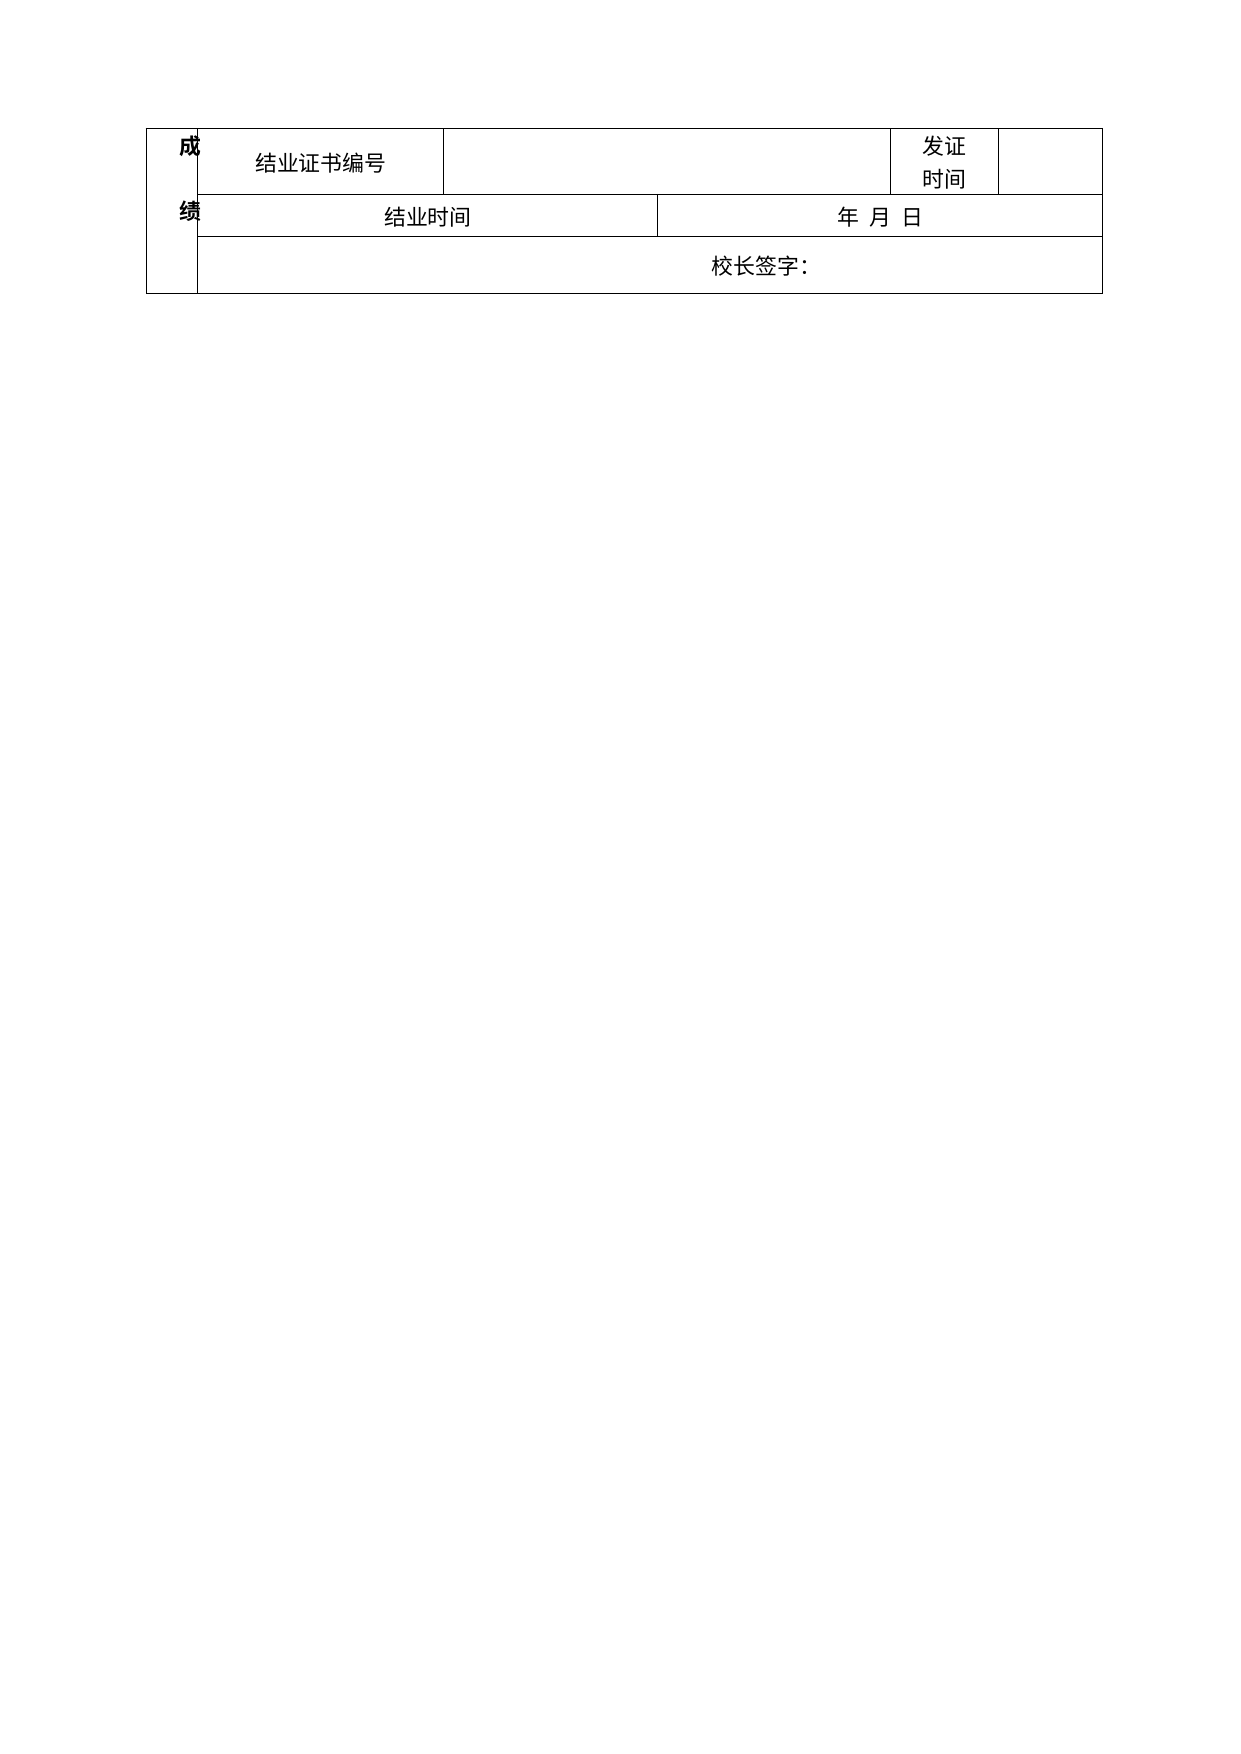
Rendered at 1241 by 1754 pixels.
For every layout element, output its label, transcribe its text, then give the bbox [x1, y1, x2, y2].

table_cell [444, 129, 890, 194]
table_cell 发证 时间 [891, 129, 998, 194]
table_cell 结业证书编号 [198, 129, 443, 194]
table_cell 结业时间 [198, 195, 657, 236]
table_cell [999, 129, 1102, 194]
table_cell 校长签字： [198, 237, 1102, 293]
table_cell 年 月 日 [658, 195, 1102, 236]
